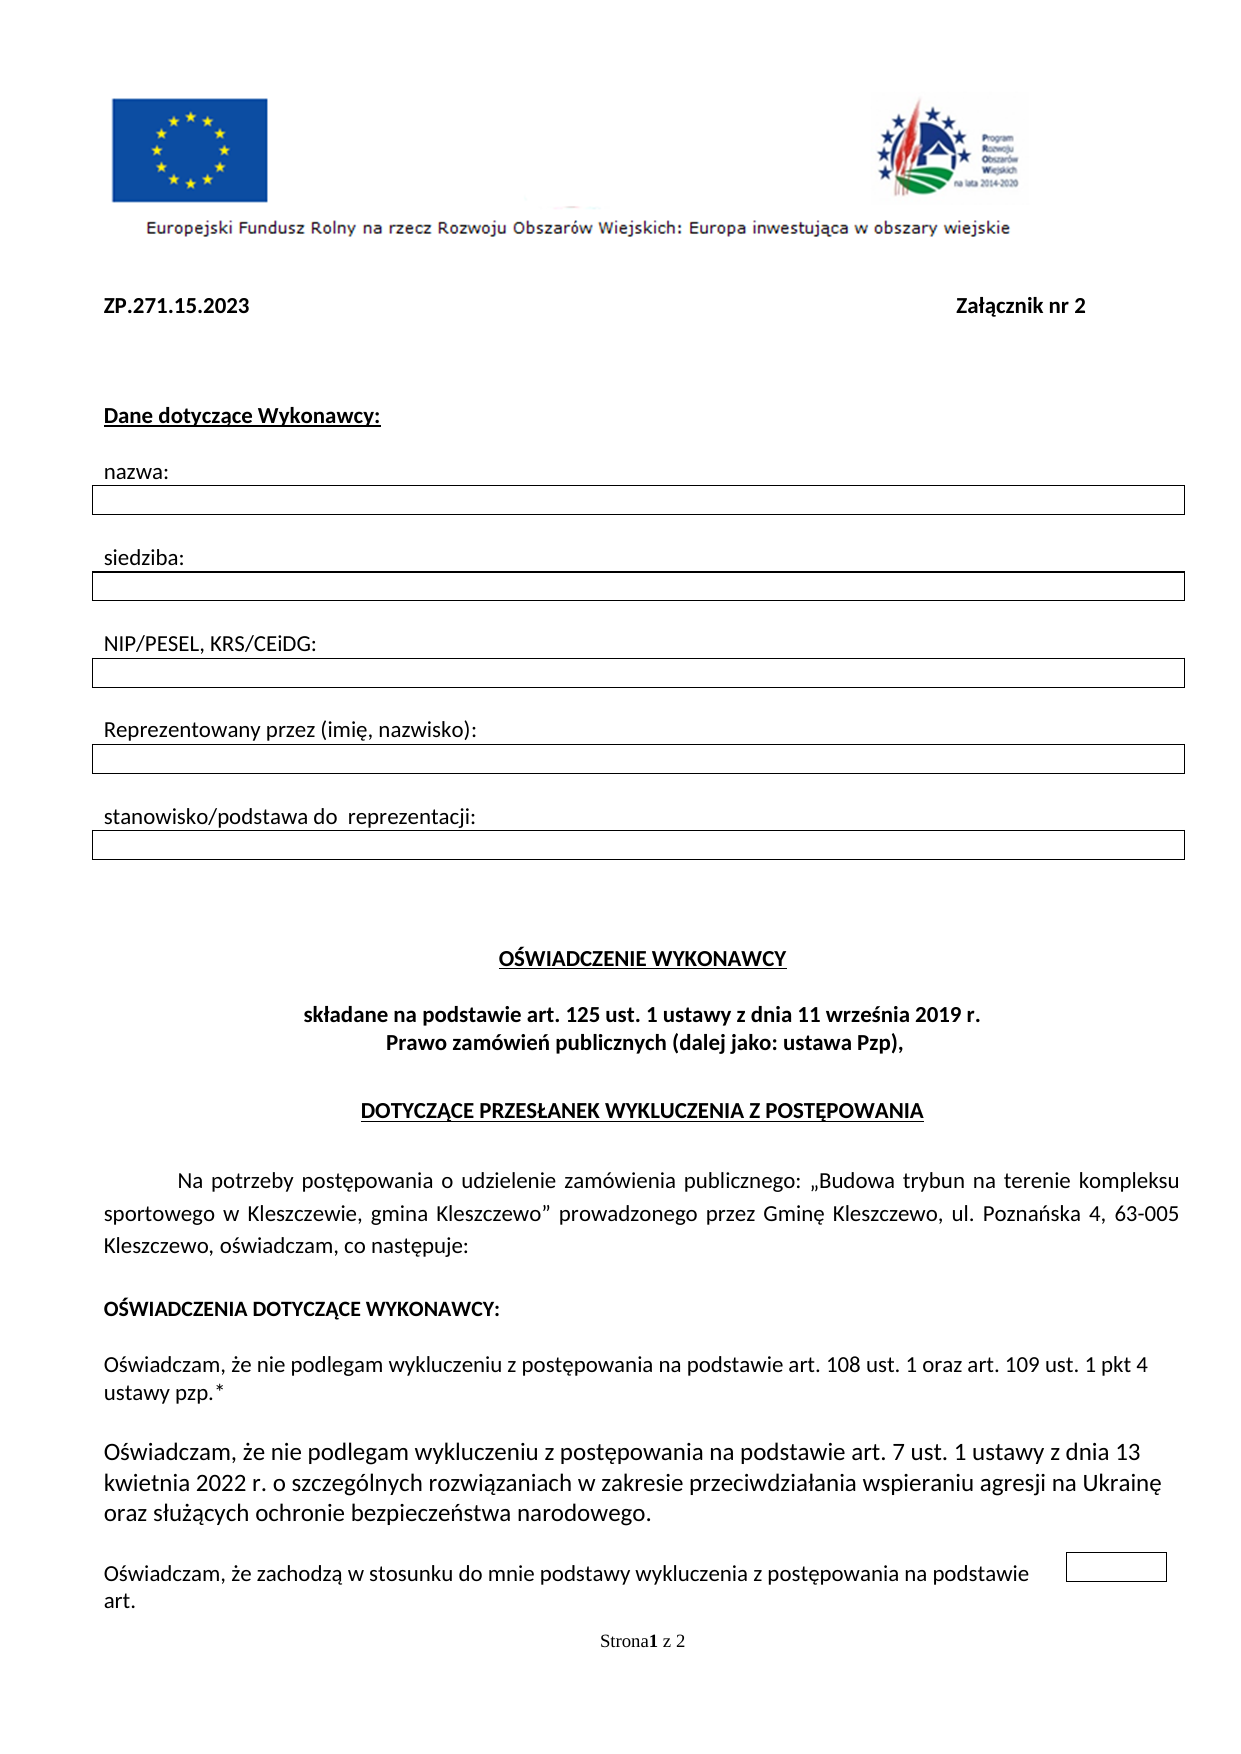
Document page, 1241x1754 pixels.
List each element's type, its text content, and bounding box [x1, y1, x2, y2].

table_header [93, 486, 1184, 514]
subtitle ZP.271.15.2023 Załącznik nr 2 [103, 292, 1181, 320]
table_header [93, 659, 1184, 687]
table_header [93, 573, 1184, 600]
text OŚWIADCZENIE WYKONAWCY [103, 944, 1181, 972]
picture [103, 73, 1047, 269]
text Dane dotyczące Wykonawcy: [103, 401, 1181, 429]
text siedziba: [103, 543, 1181, 571]
table_header [93, 831, 1184, 859]
text Prawo zamówień publicznych (dalej jako: ustawa Pzp), [103, 1028, 1181, 1056]
text Na potrzeby postępowania o udzielenie zamówienia publicznego: „Budowa trybun na terenie kompleksu sportowego w Kleszczewie, gmina Kleszczewo” prowadzonego przez Gminę Kleszczewo, ul. Poznańska 4, 63-005 Kleszczewo, oświadczam, co następuje: [103, 1167, 1181, 1259]
text stanowisko/podstawa do reprezentacji: [103, 802, 1181, 830]
table_header [1067, 1553, 1166, 1581]
text Oświadczam, że nie podlegam wykluczeniu z postępowania na podstawie art. 7 ust. 1 ustawy z dnia 13 kwietnia 2022 r. o szczególnych rozwiązaniach w zakresie przeciwdziałania wspieraniu agresji na Ukrainę oraz służących ochronie bezpieczeństwa narodowego. [103, 1437, 1181, 1528]
text NIP/PESEL, KRS/CEiDG: [103, 629, 1181, 657]
text OŚWIADCZENIA DOTYCZĄCE WYKONAWCY: [103, 1295, 1181, 1322]
text Oświadczam, że nie podlegam wykluczeniu z postępowania na podstawie art. 108 ust. 1 oraz art. 109 ust. 1 pkt 4 ustawy pzp.* [103, 1350, 1181, 1406]
text nazwa: [103, 457, 1181, 485]
table_header [93, 745, 1184, 773]
text DOTYCZĄCE PRZESŁANEK WYKLUCZENIA Z POSTĘPOWANIA [103, 1097, 1181, 1124]
text składane na podstawie art. 125 ust. 1 ustawy z dnia 11 września 2019 r. [103, 1000, 1181, 1028]
text Reprezentowany przez (imię, nazwisko): [103, 716, 1181, 744]
text Oświadczam, że zachodzą w stosunku do mnie podstawy wykluczenia z postępowania na podstawie art. [103, 1559, 1181, 1615]
